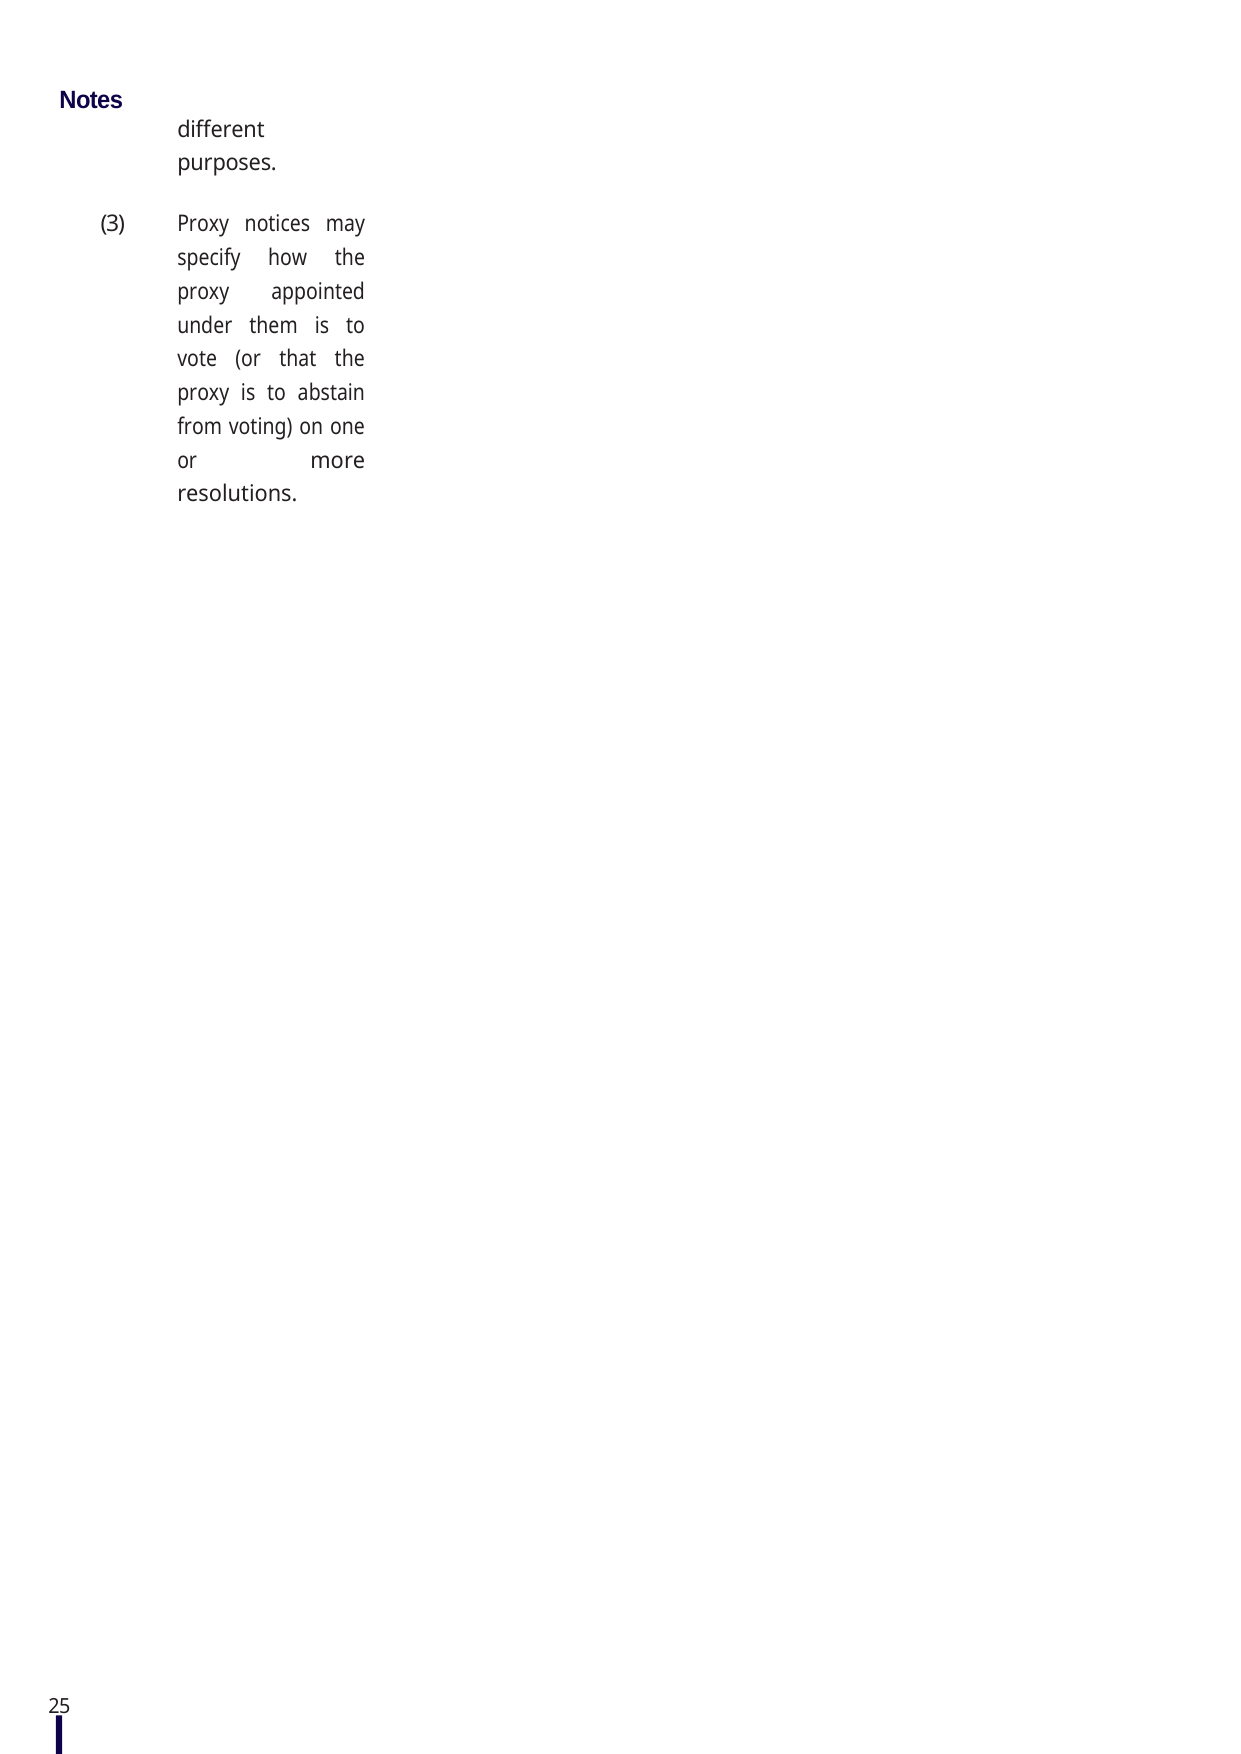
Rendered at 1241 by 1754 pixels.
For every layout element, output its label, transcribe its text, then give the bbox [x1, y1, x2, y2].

list The charity may require proxy notices to be delivered in a particular form, and may specify different forms for different purposes. [100, 112, 286, 177]
list Proxy notices may specify how the proxy appointed under them is to vote (or that the proxy is to abstain from voting) on one or more resolutions. [100, 207, 365, 509]
